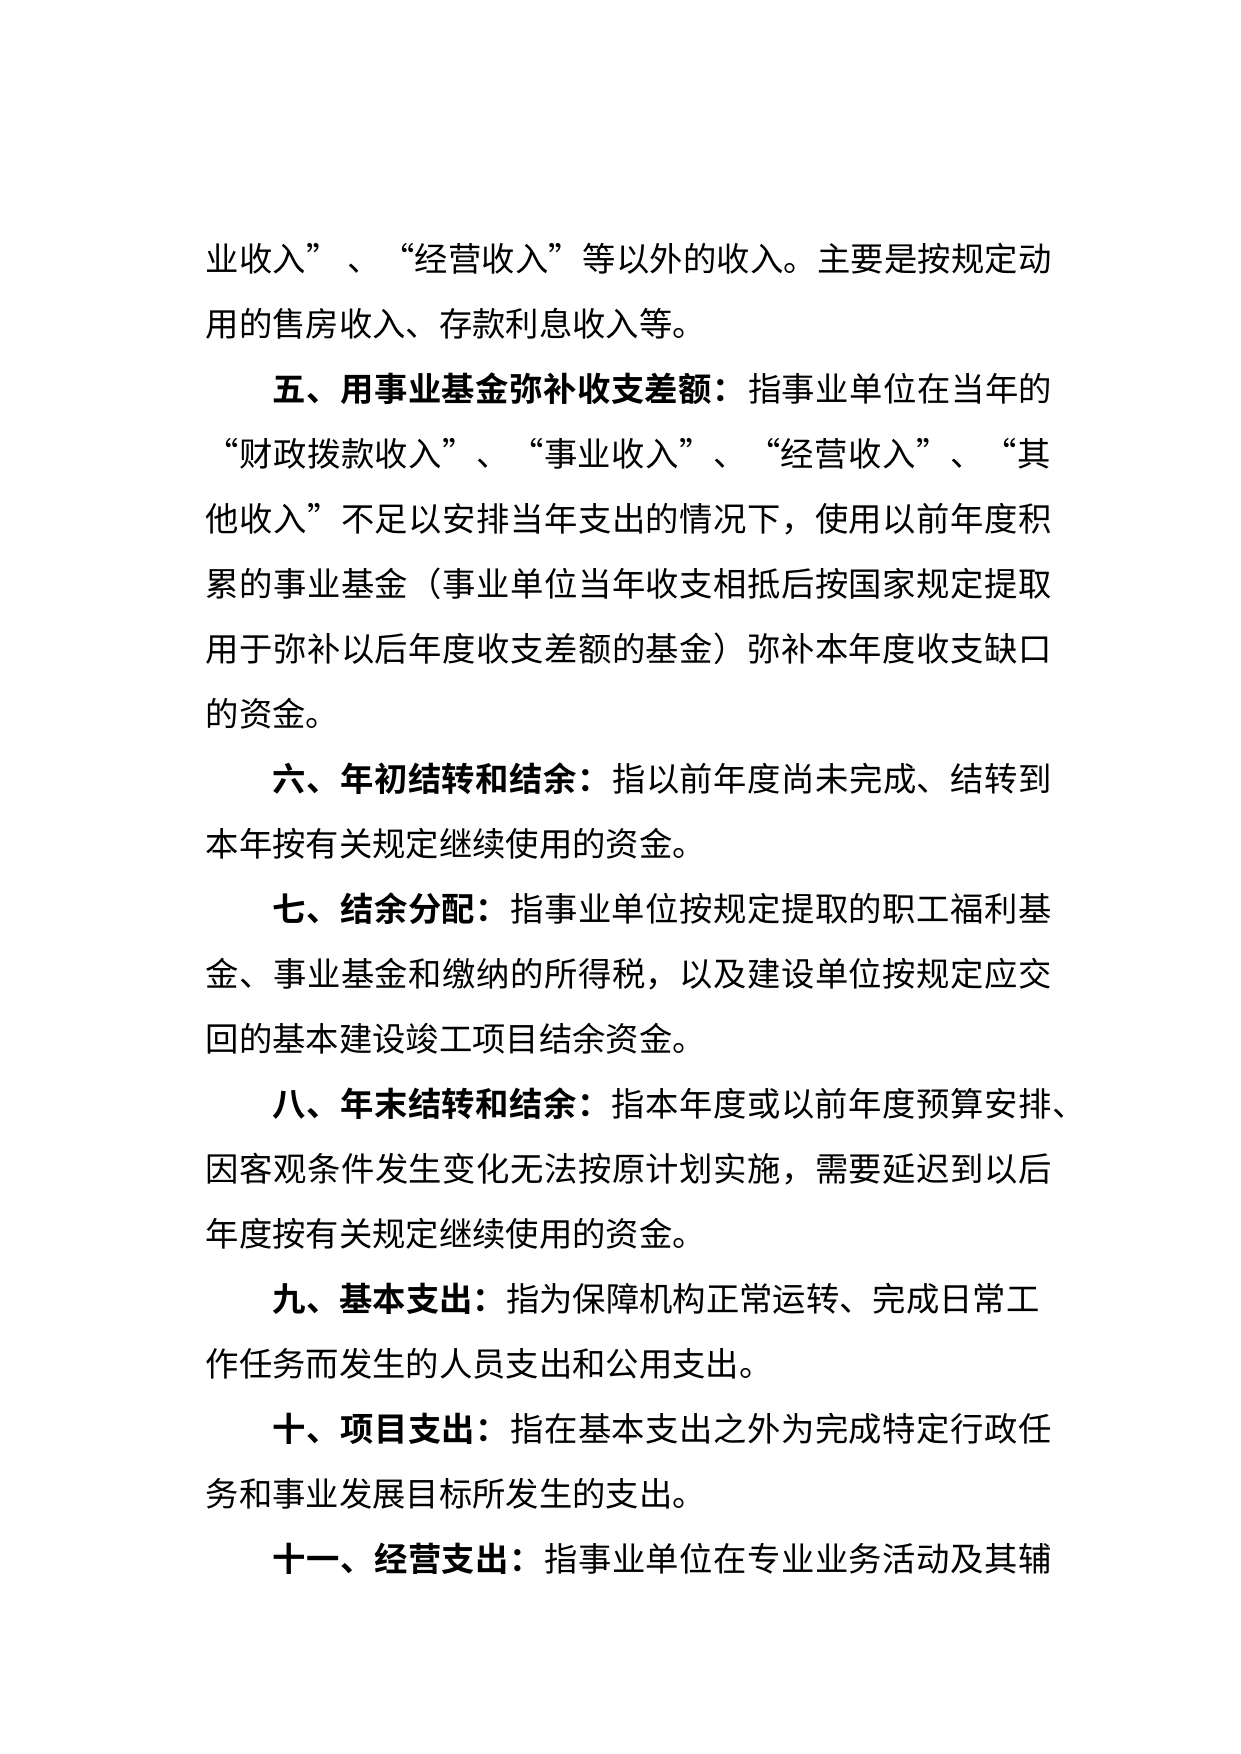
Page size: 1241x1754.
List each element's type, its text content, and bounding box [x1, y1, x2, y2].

text 作任务而发生的人员支出和公用支出。 [206, 1329, 1053, 1394]
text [206, 224, 1053, 354]
text 五、用事业基金弥补收支差额：指事业单位在当年的“财政拨款收入”、“事业收入”、“经营收入”、“其他收入”不足以安排当年支出的情况下，使用以前年度积累的事业基金（事业单位当年收支相抵后按国家规定提取、用于弥补以后年度收支差额的基金）弥补本年度收支缺口的资金。 [206, 354, 1053, 744]
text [206, 1524, 1053, 1589]
text 七、结余分配：指事业单位按规定提取的职工福利基金、事业基金和缴纳的所得税，以及建设单位按规定应交回的基本建设竣工项目结余资金。 [206, 874, 1053, 1069]
text 十、项目支出：指在基本支出之外为完成特定行政任务和事业发展目标所发生的支出。 [206, 1394, 1053, 1524]
text 八、年末结转和结余：指本年度或以前年度预算安排、因客观条件发生变化无法按原计划实施，需要延迟到以后年度按有关规定继续使用的资金。 [206, 1069, 1053, 1264]
text 六、年初结转和结余：指以前年度尚未完成、结转到本年按有关规定继续使用的资金。 [206, 744, 1053, 874]
text 九、基本支出：指为保障机构正常运转、完成日常工 [206, 1264, 1053, 1329]
